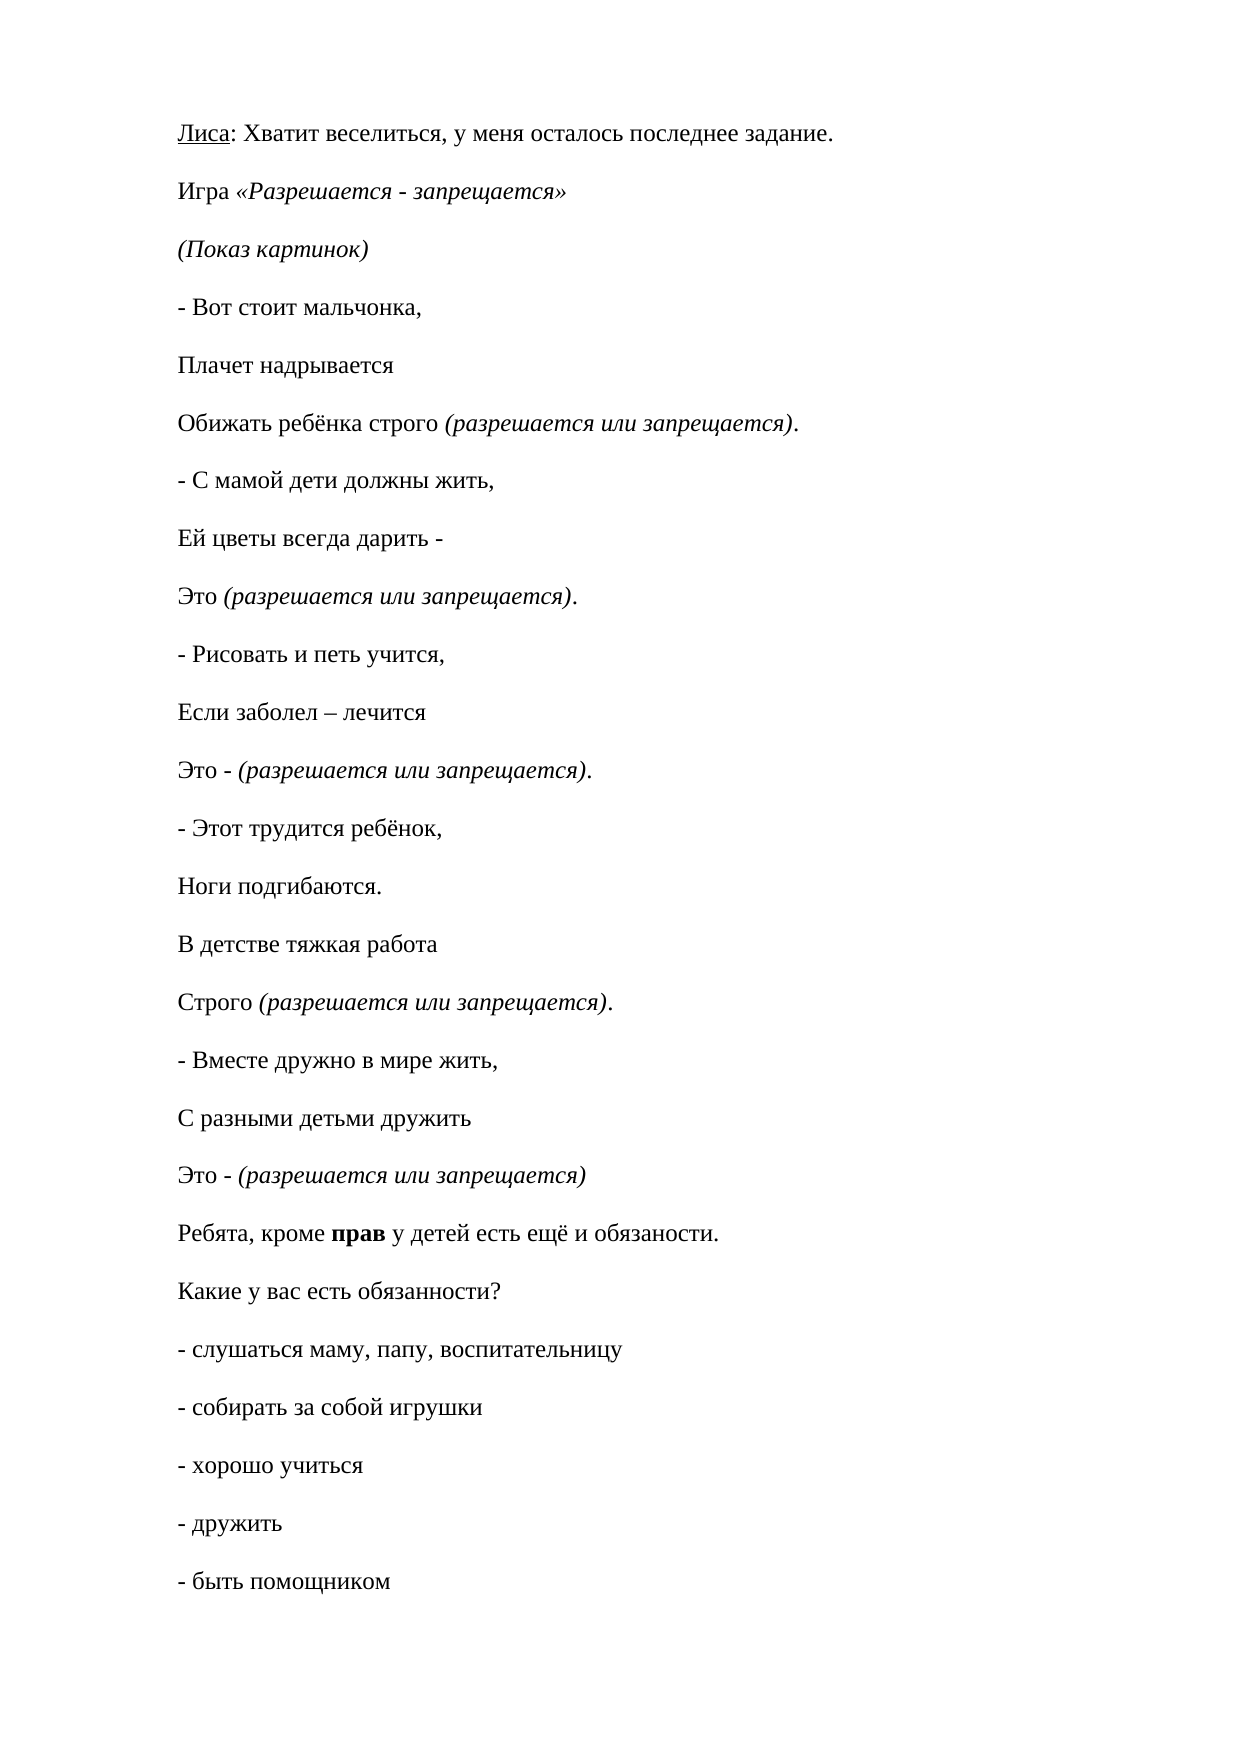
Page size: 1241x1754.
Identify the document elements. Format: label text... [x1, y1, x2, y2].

text Это - (разрешается или запрещается) [177, 1161, 1152, 1189]
text Если заболел – лечится [177, 697, 1152, 726]
text - собирать за собой игрушки [177, 1392, 1152, 1421]
text (Показ картинок) [177, 234, 1152, 263]
text - Вместе дружно в мире жить, [177, 1045, 1152, 1073]
text Это - (разрешается или запрещается). [177, 755, 1152, 784]
text Обижать ребёнка строго (разрешается или запрещается). [177, 408, 1152, 436]
text Ей цветы всегда дарить - [177, 523, 1152, 552]
text В детстве тяжкая работа [177, 929, 1152, 958]
text - быть помощником [177, 1566, 1152, 1595]
text - Вот стоит мальчонка, [177, 292, 1152, 321]
text - Рисовать и петь учится, [177, 639, 1152, 668]
text Игра «Разрешается - запрещается» [177, 176, 1152, 205]
text Лиса: Хватит веселиться, у меня осталось последнее задание. [177, 118, 1152, 147]
text - дружить [177, 1508, 1152, 1537]
text С разными детьми дружить [177, 1103, 1152, 1131]
text Ноги подгибаются. [177, 871, 1152, 900]
text - хорошо учиться [177, 1450, 1152, 1479]
text Плачет надрывается [177, 350, 1152, 378]
text - Этот трудится ребёнок, [177, 813, 1152, 842]
text - слушаться маму, папу, воспитательницу [177, 1334, 1152, 1363]
text Строго (разрешается или запрещается). [177, 987, 1152, 1016]
text - С мамой дети должны жить, [177, 466, 1152, 494]
text Это (разрешается или запрещается). [177, 581, 1152, 610]
text Какие у вас есть обязанности? [177, 1276, 1152, 1305]
text Ребята, кроме прав у детей есть ещё и обязаности. [177, 1218, 1152, 1247]
